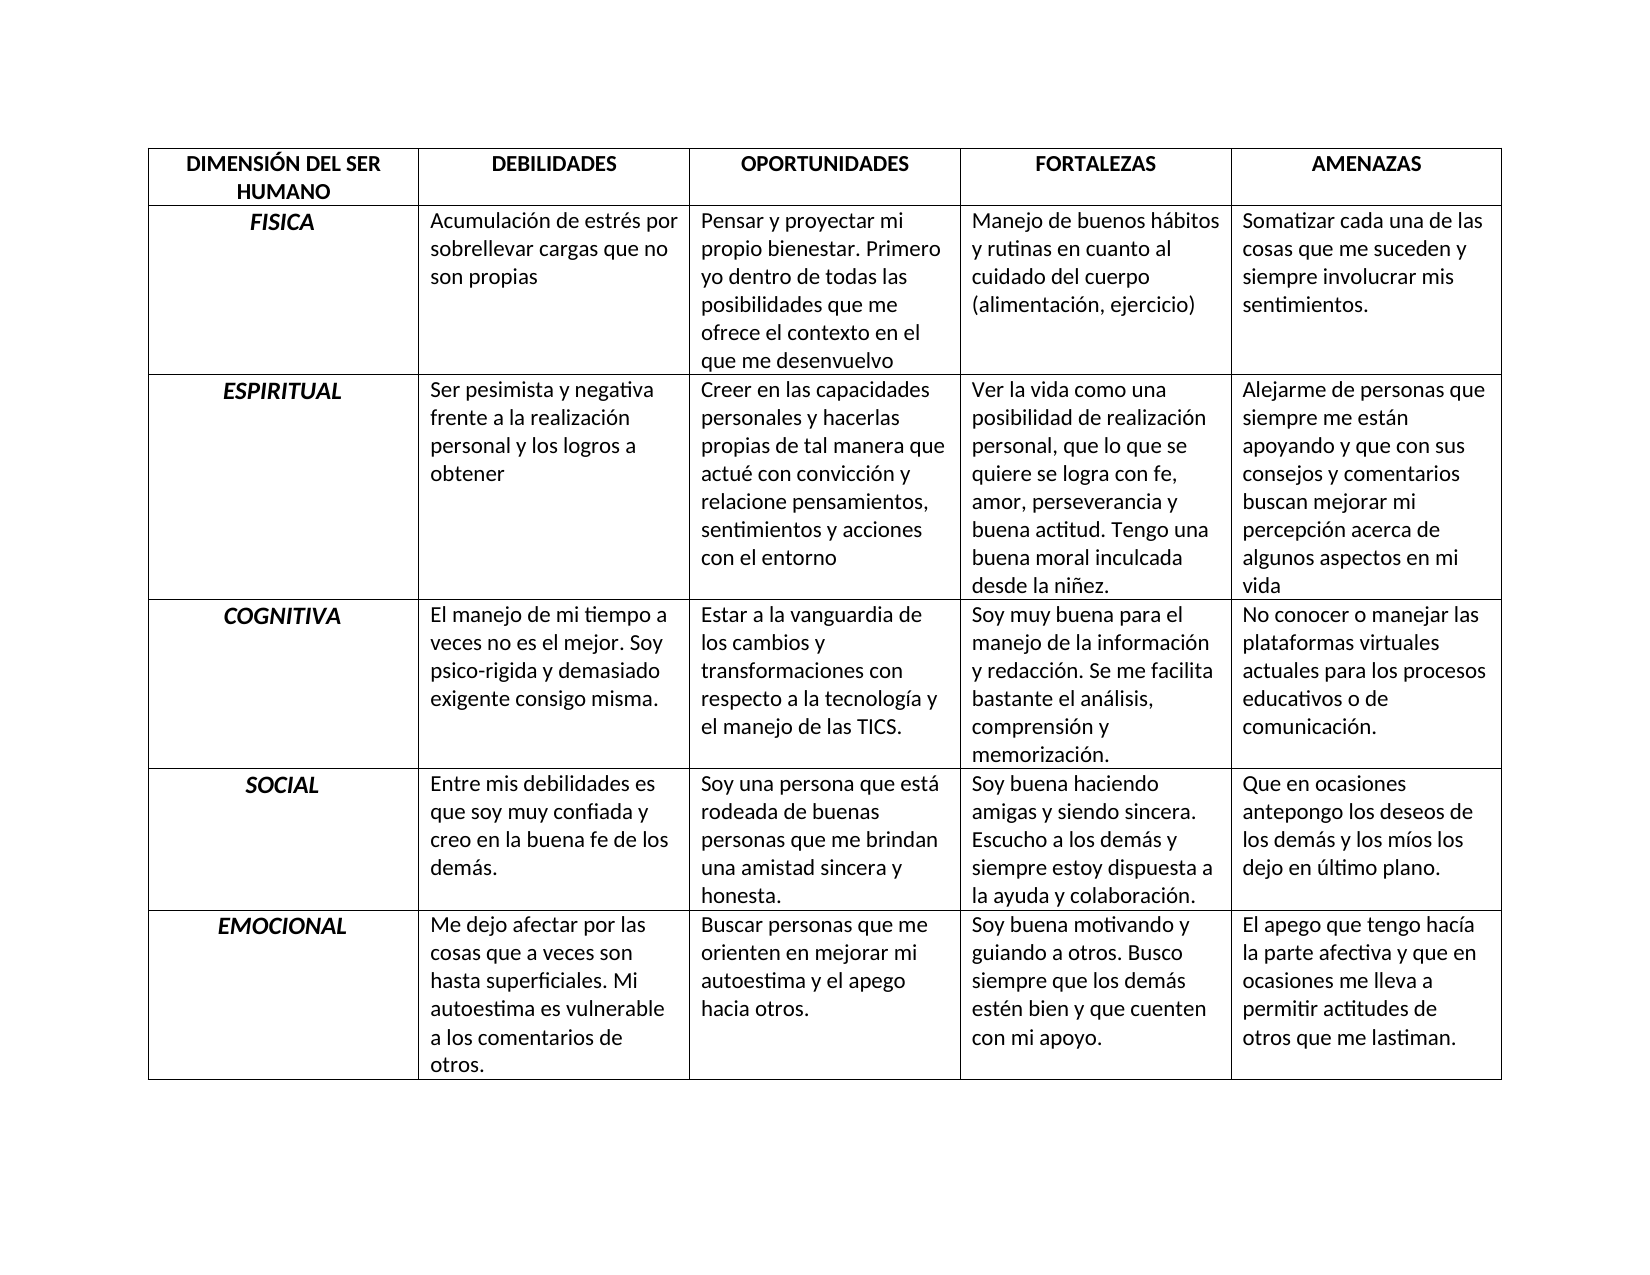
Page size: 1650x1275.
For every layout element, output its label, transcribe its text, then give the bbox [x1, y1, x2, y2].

table_cell Que en ocasiones antepongo los deseos de los demás y los míos los dejo en último plano. [1232, 769, 1501, 909]
table_cell El manejo de mi tiempo a veces no es el mejor. Soy psico-rigida y demasiado exigente consigo misma. [419, 600, 689, 768]
table_cell Soy buena haciendo amigas y siendo sincera. Escucho a los demás y siempre estoy dispuesta a la ayuda y colaboración. [961, 769, 1231, 909]
table_cell Me dejo afectar por las cosas que a veces son hasta superficiales. Mi autoestima es vulnerable a los comentarios de otros. [419, 911, 689, 1079]
table_cell Buscar personas que me orienten en mejorar mi autoestima y el apego hacia otros. [690, 911, 960, 1079]
table_cell El apego que tengo hacía la parte afectiva y que en ocasiones me lleva a permitir actitudes de otros que me lastiman. [1232, 911, 1501, 1079]
table_cell ESPIRITUAL [149, 375, 418, 599]
table_header AMENAZAS [1232, 149, 1501, 205]
table_header DEBILIDADES [419, 149, 689, 205]
table_cell Somatizar cada una de las cosas que me suceden y siempre involucrar mis sentimientos. [1232, 206, 1501, 374]
table_cell Soy buena motivando y guiando a otros. Busco siempre que los demás estén bien y que cuenten con mi apoyo. [961, 911, 1231, 1079]
table_cell Pensar y proyectar mi propio bienestar. Primero yo dentro de todas las posibilidades que me ofrece el contexto en el que me desenvuelvo [690, 206, 960, 374]
table_header DIMENSIÓN DEL SER HUMANO [149, 149, 418, 205]
table_cell Manejo de buenos hábitos y rutinas en cuanto al cuidado del cuerpo (alimentación, ejercicio) [961, 206, 1231, 374]
table_header FORTALEZAS [961, 149, 1231, 205]
table_cell Soy una persona que está rodeada de buenas personas que me brindan una amistad sincera y honesta. [690, 769, 960, 909]
table_cell FISICA [149, 206, 418, 374]
table_cell Alejarme de personas que siempre me están apoyando y que con sus consejos y comentarios buscan mejorar mi percepción acerca de algunos aspectos en mi vida [1232, 375, 1501, 599]
table_cell Estar a la vanguardia de los cambios y transformaciones con respecto a la tecnología y el manejo de las TICS. [690, 600, 960, 768]
table_cell Soy muy buena para el manejo de la información y redacción. Se me facilita bastante el análisis, comprensión y memorización. [961, 600, 1231, 768]
table_cell Entre mis debilidades es que soy muy confiada y creo en la buena fe de los demás. [419, 769, 689, 909]
table_cell Ser pesimista y negativa frente a la realización personal y los logros a obtener [419, 375, 689, 599]
table_cell EMOCIONAL [149, 911, 418, 1079]
table_cell Acumulación de estrés por sobrellevar cargas que no son propias [419, 206, 689, 374]
table_cell COGNITIVA [149, 600, 418, 768]
table_header OPORTUNIDADES [690, 149, 960, 205]
table_cell SOCIAL [149, 769, 418, 909]
table_cell Creer en las capacidades personales y hacerlas propias de tal manera que actué con convicción y relacione pensamientos, sentimientos y acciones con el entorno [690, 375, 960, 599]
table_cell Ver la vida como una posibilidad de realización personal, que lo que se quiere se logra con fe, amor, perseverancia y buena actitud. Tengo una buena moral inculcada desde la niñez. [961, 375, 1231, 599]
table_cell No conocer o manejar las plataformas virtuales actuales para los procesos educativos o de comunicación. [1232, 600, 1501, 768]
